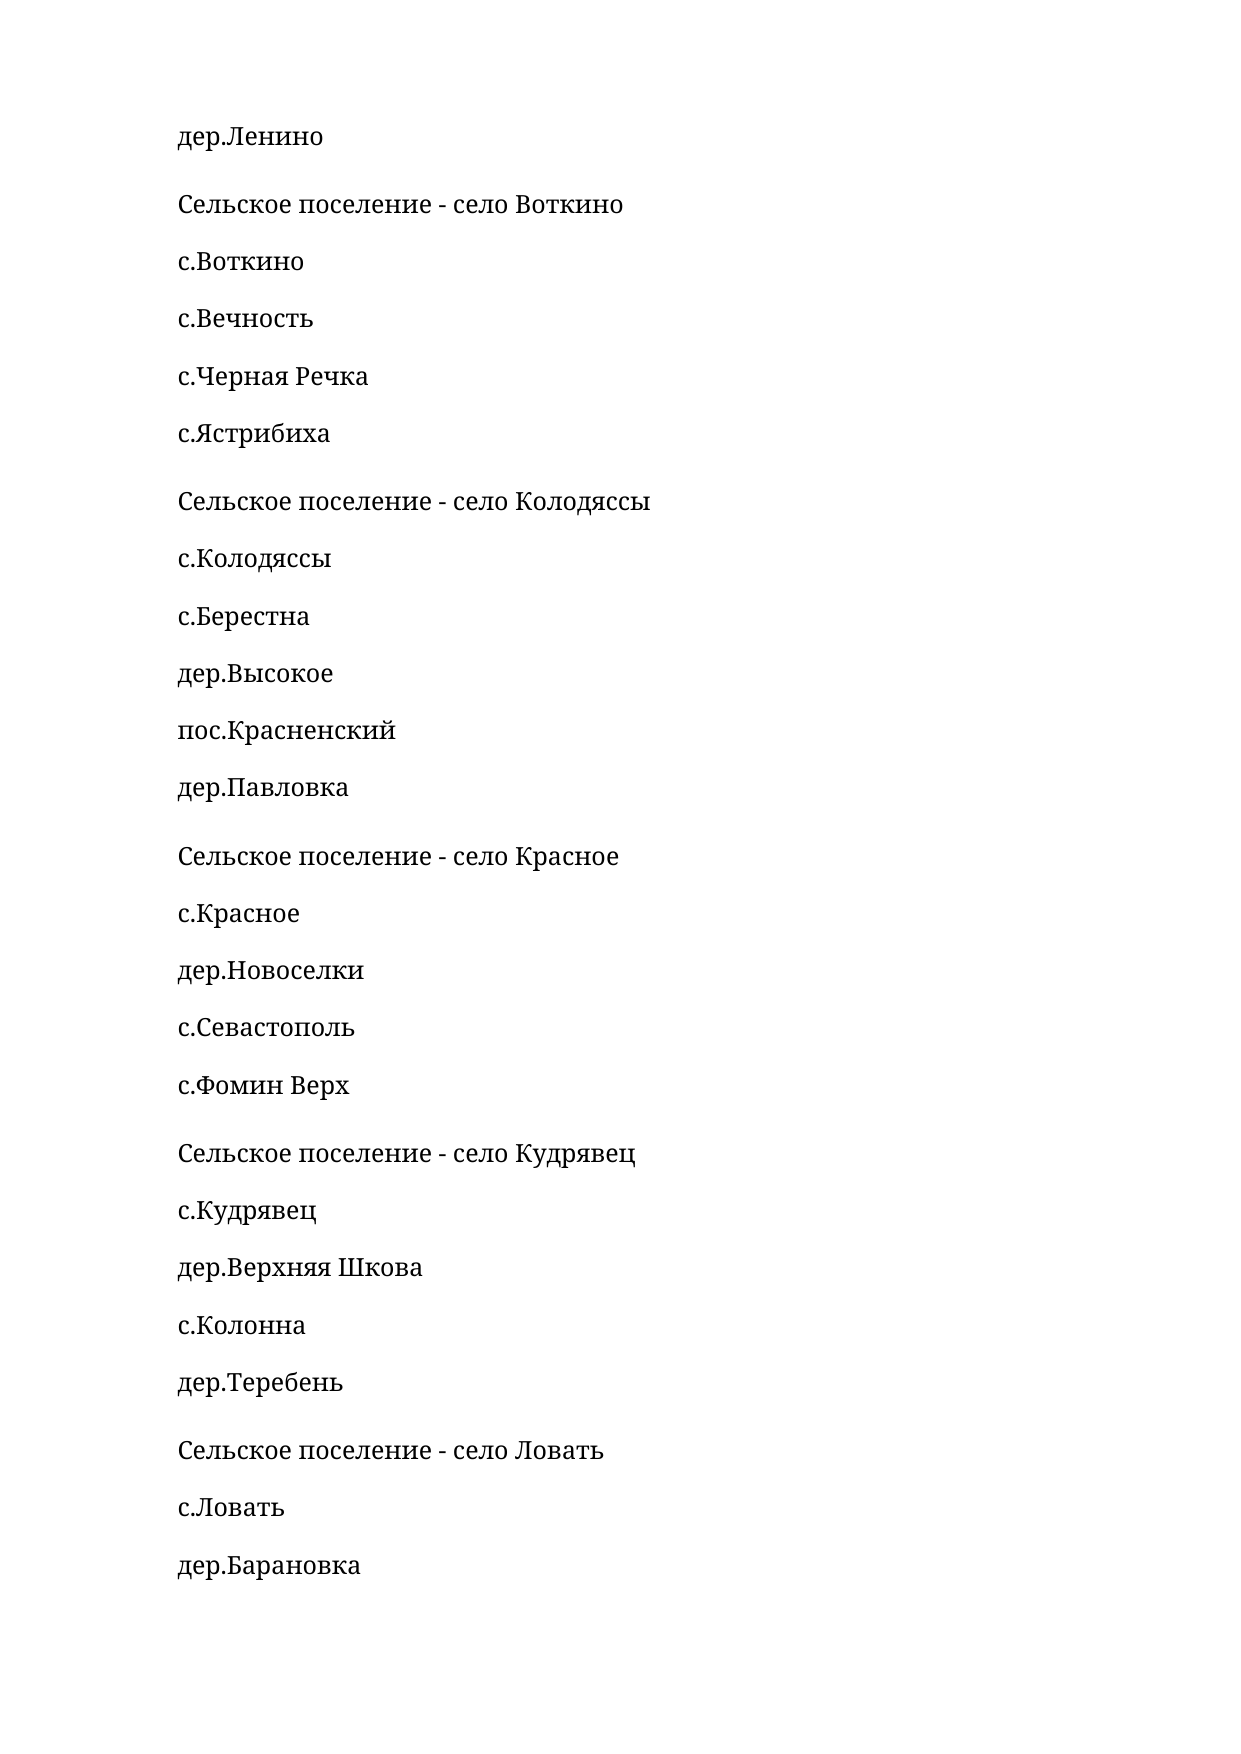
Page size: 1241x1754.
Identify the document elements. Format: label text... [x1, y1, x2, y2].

text с.Черная Речка [177, 358, 1152, 392]
text с.Берестна [177, 598, 1152, 632]
text с.Красное [177, 895, 1152, 929]
text пос.Красненский [177, 713, 1152, 747]
text с.Севастополь [177, 1010, 1152, 1044]
text с.Ловать [177, 1490, 1152, 1524]
text с.Вечность [177, 301, 1152, 335]
text дер.Барановка [177, 1547, 1152, 1581]
text с.Кудрявец [177, 1193, 1152, 1227]
text с.Колодяссы [177, 541, 1152, 575]
text с.Воткино [177, 243, 1152, 278]
text дер.Теребень Сельское поселение - село Ловать [177, 1364, 1152, 1467]
text с.Колонна [177, 1307, 1152, 1341]
text дер.Павловка Сельское поселение - село Красное [177, 770, 1152, 872]
text дер.Ленино Сельское поселение - село Воткино [177, 118, 1152, 220]
text с.Ястрибиха Сельское поселение - село Колодяссы [177, 415, 1152, 518]
text дер.Высокое [177, 655, 1152, 689]
text с.Фомин Верх Сельское поселение - село Кудрявец [177, 1067, 1152, 1169]
text дер.Верхняя Шкова [177, 1250, 1152, 1284]
text дер.Новоселки [177, 953, 1152, 987]
